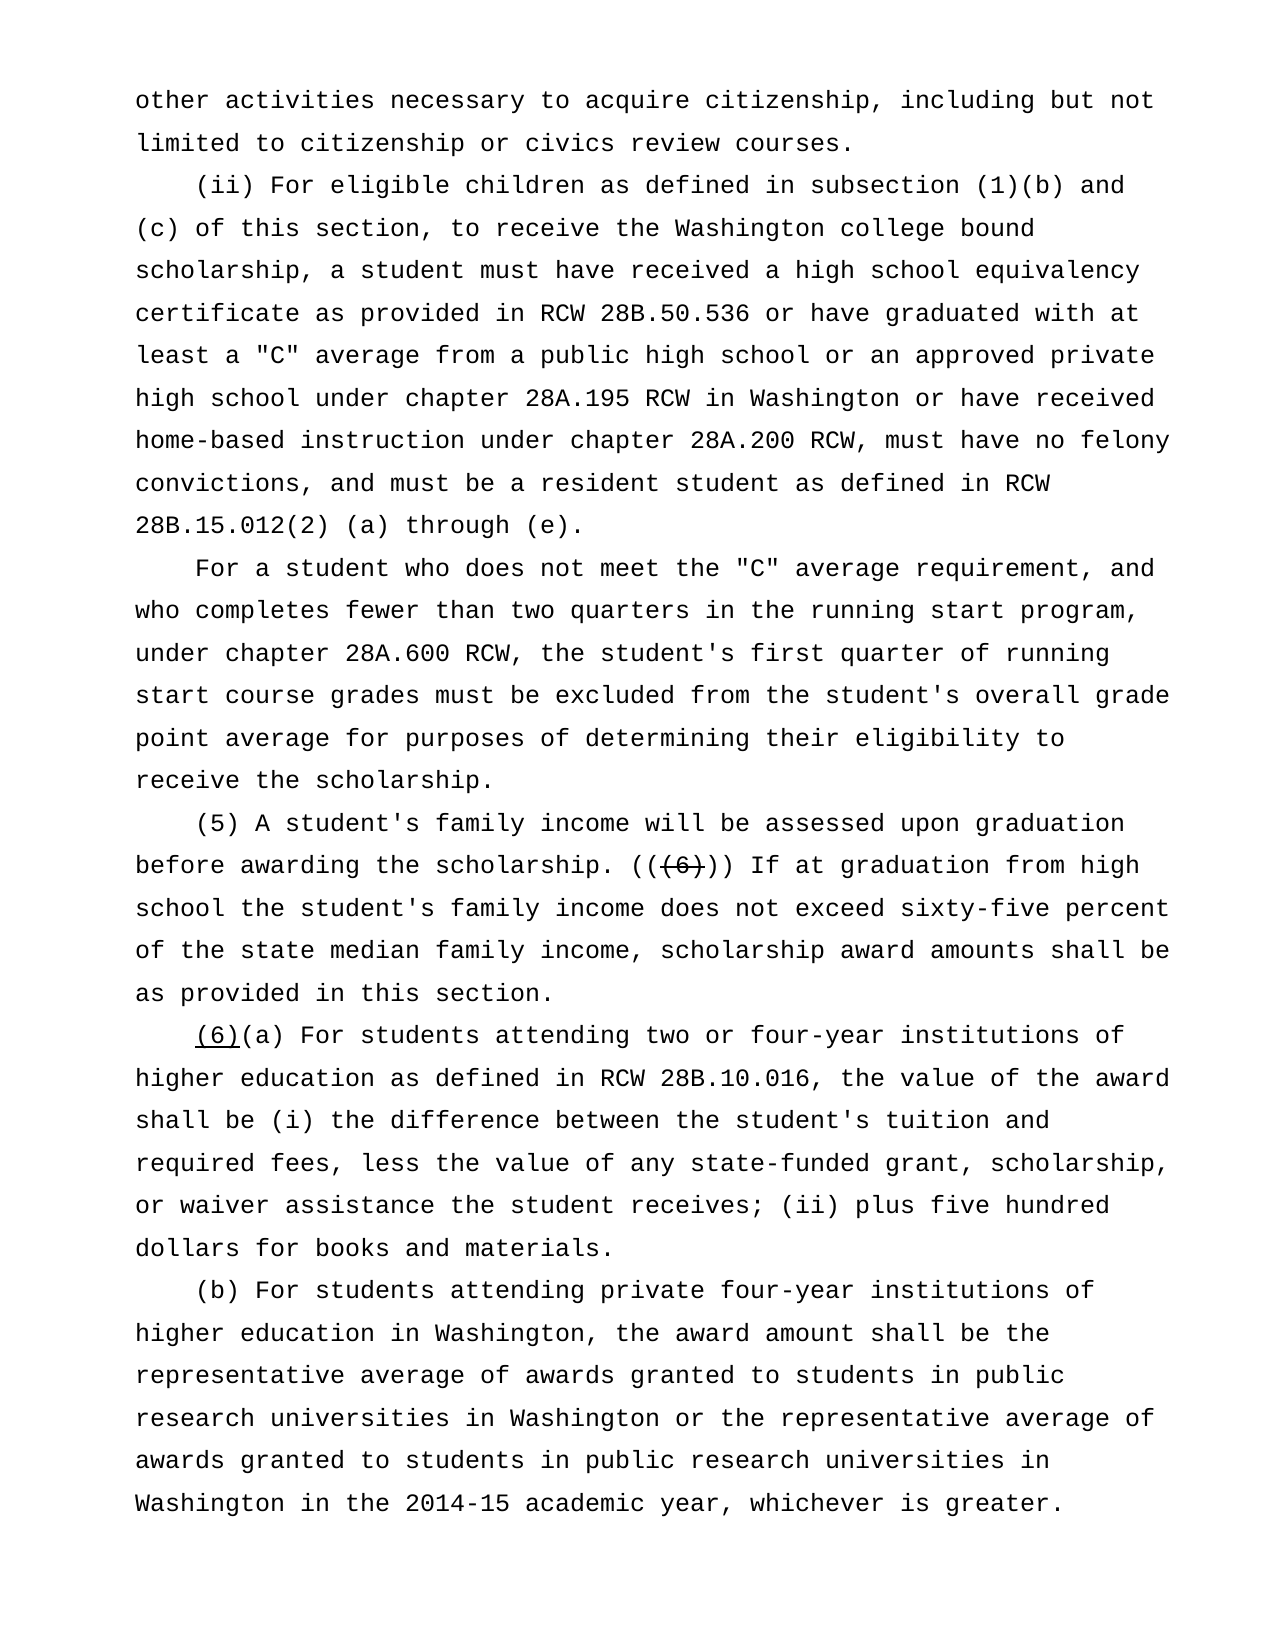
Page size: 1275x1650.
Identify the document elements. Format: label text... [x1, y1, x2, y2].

text (b) For students attending private four-year institutions of higher education in Washington, the award amount shall be the representative average of awards granted to students in public research universities in Washington or the representative average of awards granted to students in public research universities in Washington in the 2014-15 academic year, whichever is greater. [135, 1265, 1170, 1520]
text (6)(a) For students attending two or four-year institutions of higher education as defined in RCW 28B.10.016, the value of the award shall be (i) the difference between the student's tuition and required fees, less the value of any state-funded grant, scholarship, or waiver assistance the student receives; (ii) plus five hundred dollars for books and materials. [135, 1010, 1170, 1265]
text For a student who does not meet the "C" average requirement, and who completes fewer than two quarters in the running start program, under chapter 28A.600 RCW, the student's first quarter of running start course grades must be excluded from the student's overall grade point average for purposes of determining their eligibility to receive the scholarship. [135, 542, 1170, 797]
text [135, 75, 1170, 160]
text (5) A student's family income will be assessed upon graduation before awarding the scholarship. (((6))) If at graduation from high school the student's family income does not exceed sixty-five percent of the state median family income, scholarship award amounts shall be as provided in this section. [135, 797, 1170, 1010]
text (ii) For eligible children as defined in subsection (1)(b) and (c) of this section, to receive the Washington college bound scholarship, a student must have received a high school equivalency certificate as provided in RCW 28B.50.536 or have graduated with at least a "C" average from a public high school or an approved private high school under chapter 28A.195 RCW in Washington or have received home-based instruction under chapter 28A.200 RCW, must have no felony convictions, and must be a resident student as defined in RCW 28B.15.012(2) (a) through (e). [135, 160, 1170, 542]
